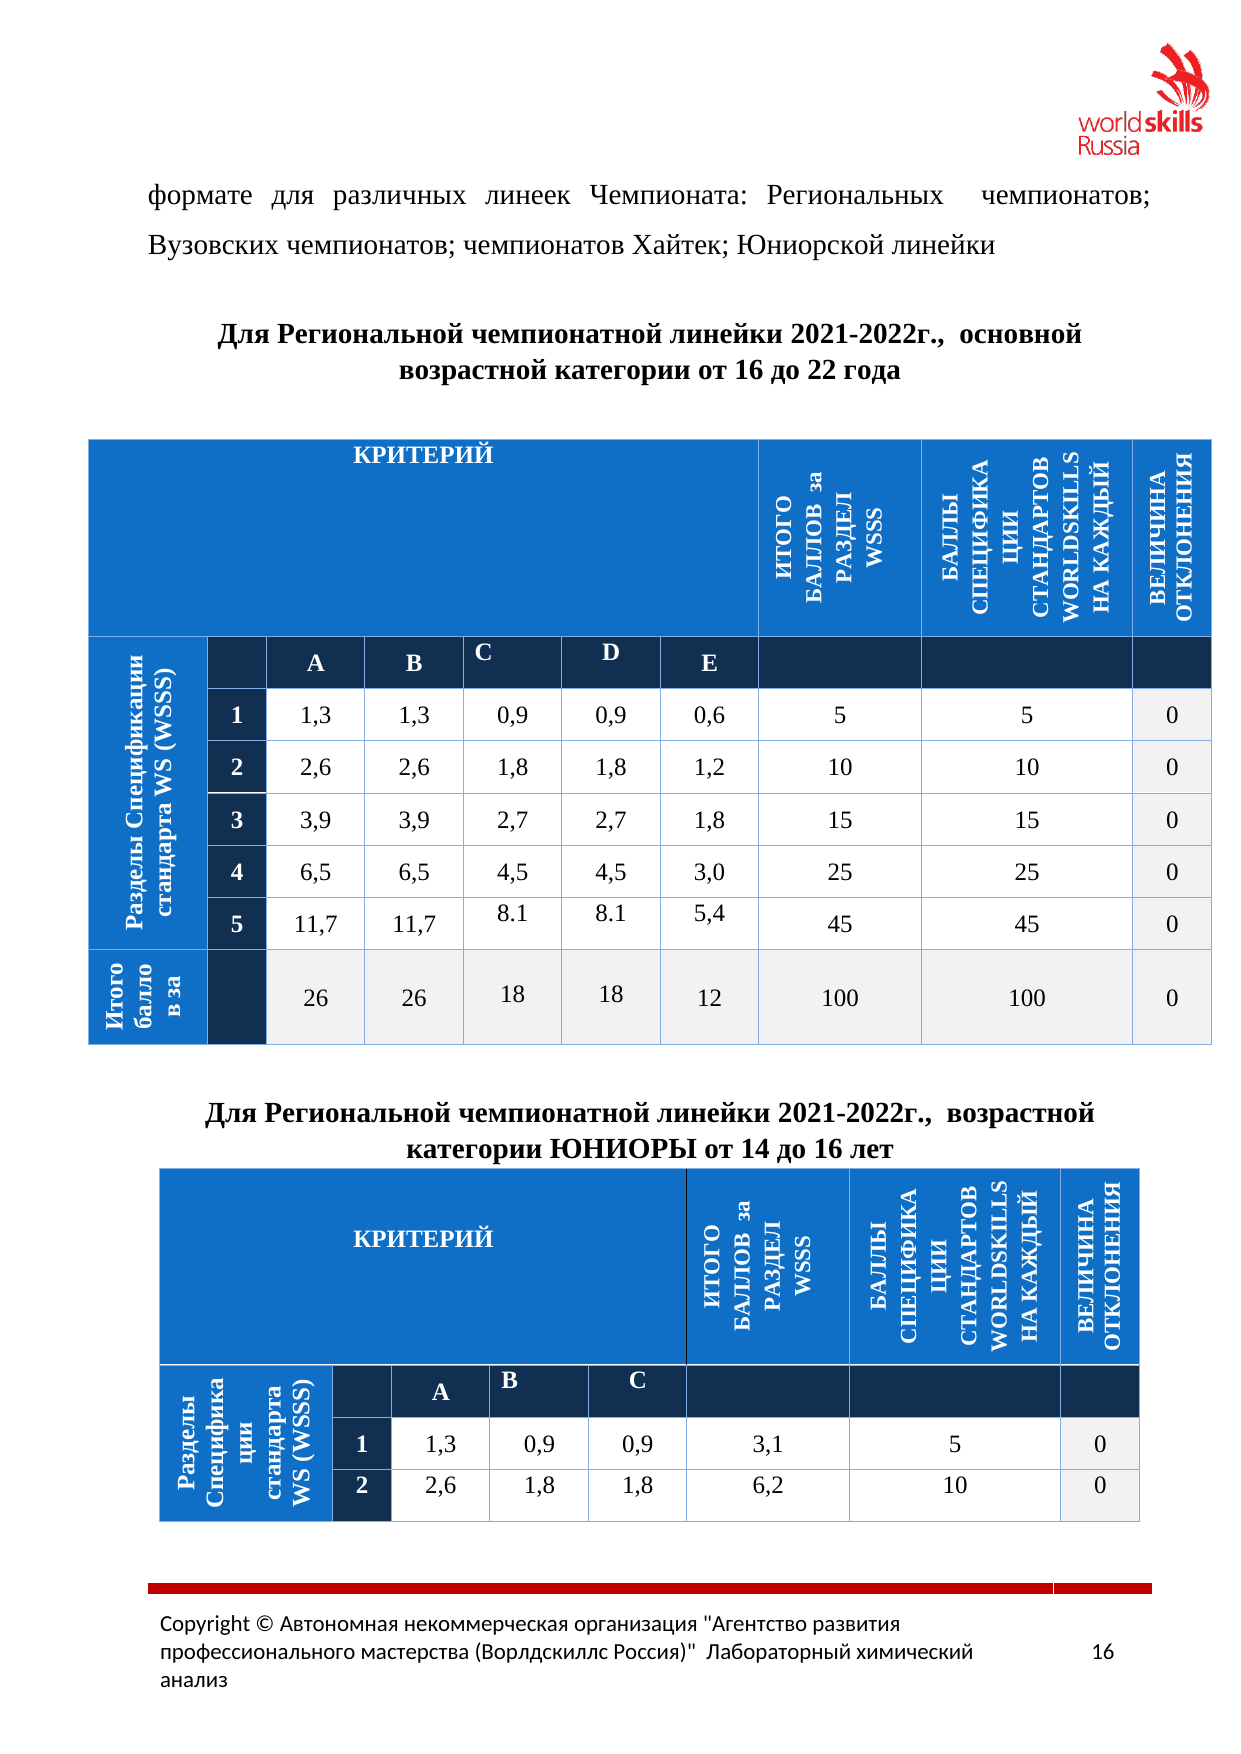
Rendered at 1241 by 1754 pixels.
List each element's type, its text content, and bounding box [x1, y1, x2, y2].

table_cell 5 [759, 689, 921, 740]
table_cell 1,3 [392, 1418, 489, 1469]
table_cell 15 [922, 794, 1132, 845]
table_cell 26 [267, 950, 364, 1044]
table_cell 5 [922, 689, 1132, 740]
table_cell 2,6 [392, 1470, 489, 1521]
table_cell [922, 637, 1132, 688]
table_cell [759, 637, 921, 688]
table_cell D [562, 637, 660, 688]
table_cell 6,5 [365, 846, 463, 897]
table_cell 100 [759, 950, 921, 1044]
table_cell 100 [922, 950, 1132, 1044]
table_header ИТОГО БАЛЛОВ за РАЗДЕЛ WSSS [759, 440, 921, 636]
table_cell 10 [922, 741, 1132, 792]
table_cell 2,6 [365, 741, 463, 792]
table_cell С [464, 637, 561, 688]
table_cell 2,7 [562, 794, 660, 845]
table_cell 0,9 [464, 689, 561, 740]
table_cell 15 [759, 794, 921, 845]
table_cell 12 [661, 950, 758, 1044]
table_cell Разделы Спецификации стандарта WS (WSSS) [160, 1366, 332, 1521]
table_cell 0 [1133, 898, 1211, 949]
table_cell 26 [365, 950, 463, 1044]
table_cell 1,8 [661, 794, 758, 845]
table_cell 1 [208, 689, 266, 740]
table_cell 8.1 [464, 898, 561, 949]
table_cell [687, 1366, 849, 1417]
table_cell 5,4 [661, 898, 758, 949]
table_cell С [589, 1366, 686, 1417]
table_cell 6,2 [687, 1470, 849, 1521]
table_cell 10 [850, 1470, 1060, 1521]
table_cell 18 [464, 950, 561, 1044]
table_cell Итого баллов за критерий [89, 950, 207, 1044]
table_cell [1061, 1366, 1139, 1417]
table_cell 45 [922, 898, 1132, 949]
table_cell 0 [1061, 1470, 1139, 1521]
table_cell 45 [759, 898, 921, 949]
table_cell A [392, 1366, 489, 1417]
table_cell 1,3 [365, 689, 463, 740]
table_cell 11,7 [365, 898, 463, 949]
table_cell 0 [1133, 794, 1211, 845]
table_header КРИТЕРИЙ [160, 1169, 686, 1364]
table_cell 0 [1133, 741, 1211, 792]
table_cell [850, 1366, 1060, 1417]
table_cell 3 [208, 794, 266, 845]
text категории ЮНИОРЫ от 14 до 16 лет [148, 1131, 1152, 1165]
table_cell 4,5 [562, 846, 660, 897]
table_header БАЛЛЫ СПЕЦИФИКАЦИИ СТАНДАРТОВ WORLDSKILLS НА КАЖДЫЙ РАЗДЕЛ [850, 1169, 1060, 1364]
table_header БАЛЛЫ СПЕЦИФИКАЦИИ СТАНДАРТОВ WORLDSKILLS НА КАЖДЫЙ РАЗДЕЛ [922, 440, 1132, 636]
table_cell [1133, 637, 1211, 688]
table_cell 1,8 [562, 741, 660, 792]
table_cell 3,9 [267, 794, 364, 845]
table_cell B [365, 637, 463, 688]
table_cell [208, 637, 266, 688]
table_cell 11,7 [267, 898, 364, 949]
text Для Региональной чемпионатной линейки 2021-2022г., возрастной [148, 1095, 1152, 1129]
table_cell 4 [208, 846, 266, 897]
table_cell Разделы Спецификации стандарта WS (WSSS) [89, 637, 207, 949]
table_cell 1,3 [267, 689, 364, 740]
table_cell 2 [333, 1470, 391, 1521]
table_cell 5 [850, 1418, 1060, 1469]
table_cell 25 [922, 846, 1132, 897]
table_cell 1,2 [661, 741, 758, 792]
table_cell 18 [562, 950, 660, 1044]
table_cell [208, 950, 266, 1044]
table_header ВЕЛИЧИНА ОТКЛОНЕНИЯ [1061, 1169, 1139, 1364]
table_cell 8.1 [562, 898, 660, 949]
table_cell 0 [1133, 689, 1211, 740]
table_cell 3,9 [365, 794, 463, 845]
table_cell 0 [1133, 950, 1211, 1044]
table_header ИТОГО БАЛЛОВ за РАЗДЕЛ WSSS [687, 1169, 849, 1364]
table_cell 1,8 [589, 1470, 686, 1521]
table_cell 0 [1061, 1418, 1139, 1469]
table_cell 1,8 [464, 741, 561, 792]
table_cell 0 [1133, 846, 1211, 897]
table_cell 1 [333, 1418, 391, 1469]
table_cell 0,9 [589, 1418, 686, 1469]
table_cell 2,6 [267, 741, 364, 792]
table_cell 5 [208, 898, 266, 949]
table_cell 10 [759, 741, 921, 792]
table_cell 4,5 [464, 846, 561, 897]
table_cell 1,8 [490, 1470, 588, 1521]
picture [1078, 42, 1235, 155]
table_cell 2 [208, 741, 266, 792]
text Для Региональной чемпионатной линейки 2021-2022г., основной возрастной категории от 16 до 22 года [148, 316, 1152, 386]
table_cell 6,5 [267, 846, 364, 897]
table_cell [333, 1366, 391, 1417]
table_cell 0,9 [490, 1418, 588, 1469]
table_cell В [490, 1366, 588, 1417]
table_cell A [267, 637, 364, 688]
table_cell 0,6 [661, 689, 758, 740]
table_cell 2,7 [464, 794, 561, 845]
table_header ВЕЛИЧИНА ОТКЛОНЕНИЯ [1133, 440, 1211, 636]
table_cell 25 [759, 846, 921, 897]
table_cell 3,1 [687, 1418, 849, 1469]
table_cell 0,9 [562, 689, 660, 740]
table_header КРИТЕРИЙ [89, 440, 758, 636]
table_cell 3,0 [661, 846, 758, 897]
table_cell E [661, 637, 758, 688]
